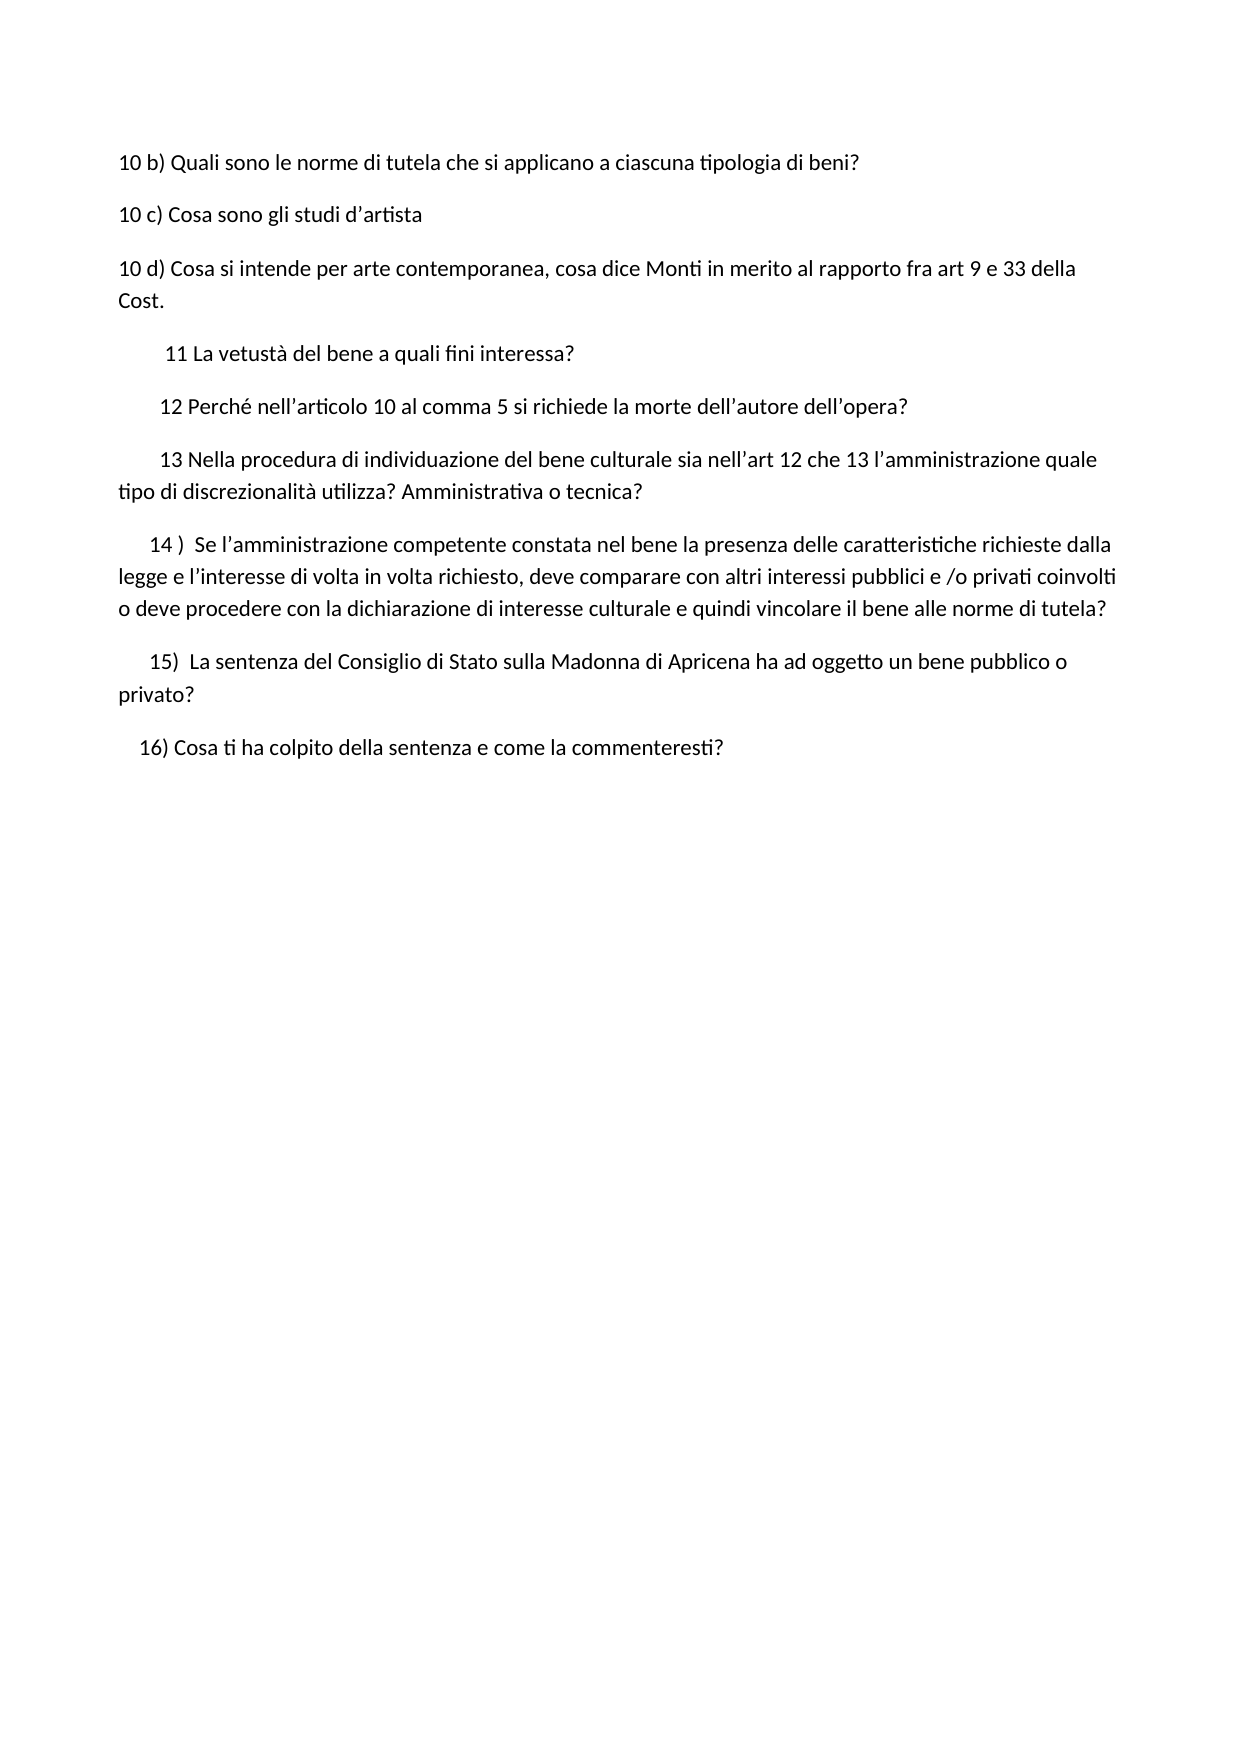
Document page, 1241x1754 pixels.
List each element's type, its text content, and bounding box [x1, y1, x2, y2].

text 10 c) Cosa sono gli studi d’artista [118, 201, 1122, 229]
text 15) La sentenza del Consiglio di Stato sulla Madonna di Apricena ha ad oggetto un bene pubblico o privato? [118, 647, 1122, 708]
text 10 d) Cosa si intende per arte contemporanea, cosa dice Monti in merito al rapporto fra art 9 e 33 della Cost. [118, 254, 1122, 314]
text 12 Perché nell’articolo 10 al comma 5 si richiede la morte dell’autore dell’opera? [118, 392, 1122, 420]
text 11 La vetustà del bene a quali fini interessa? [118, 339, 1122, 367]
text 13 Nella procedura di individuazione del bene culturale sia nell’art 12 che 13 l’amministrazione quale tipo di discrezionalità utilizza? Amministrativa o tecnica? [118, 445, 1122, 505]
text 14 ) Se l’amministrazione competente constata nel bene la presenza delle caratteristiche richieste dalla legge e l’interesse di volta in volta richiesto, deve comparare con altri interessi pubblici e /o privati coinvolti o deve procedere con la dichiarazione di interesse culturale e quindi vincolare il bene alle norme di tutela? [118, 530, 1122, 622]
text 10 b) Quali sono le norme di tutela che si applicano a ciascuna tipologia di beni? [118, 148, 1122, 176]
text 16) Cosa ti ha colpito della sentenza e come la commenteresti? [118, 733, 1122, 761]
